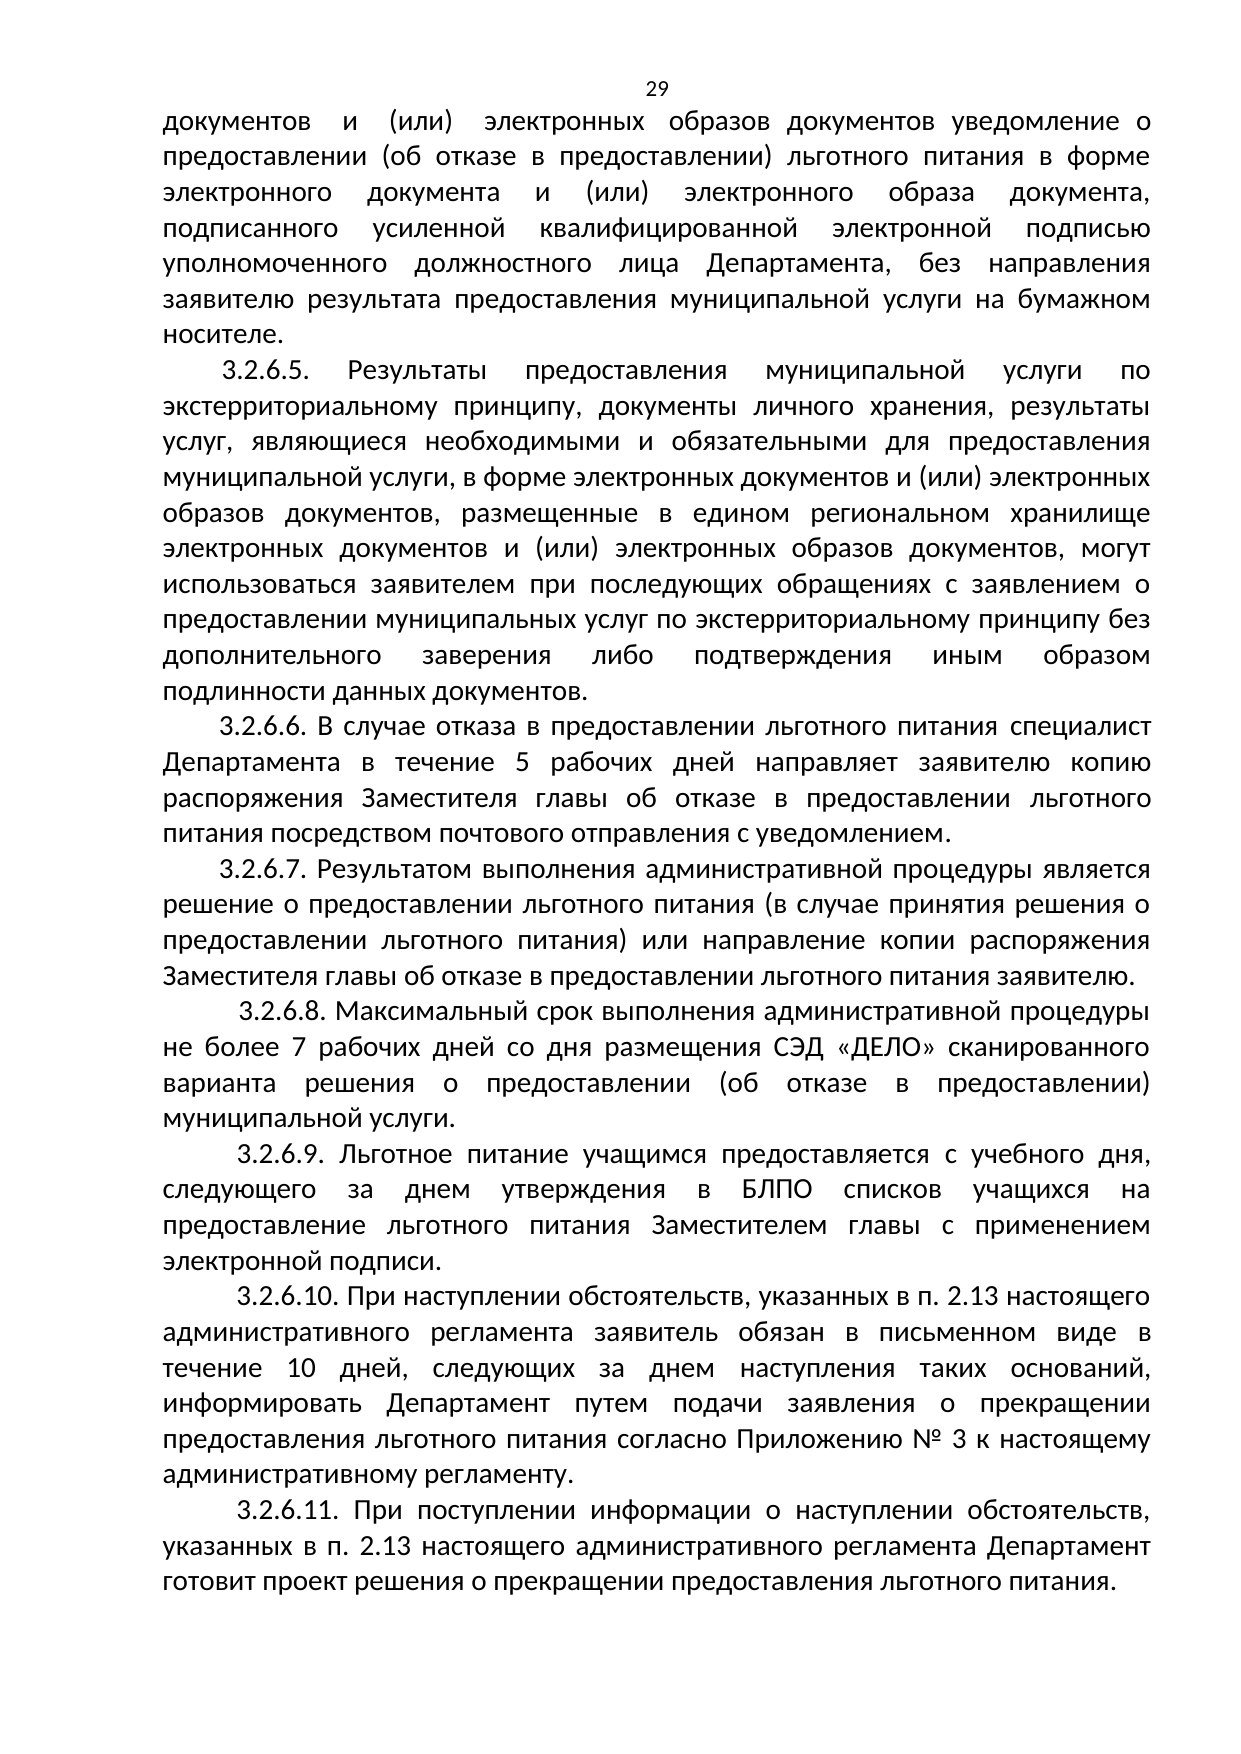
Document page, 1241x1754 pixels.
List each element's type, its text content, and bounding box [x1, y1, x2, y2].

text 3.2.6.10. При наступлении обстоятельств, указанных в п. 2.13 настоящего административного регламента заявитель обязан в письменном виде в течение 10 дней, следующих за днем наступления таких оснований, информировать Департамент путем подачи заявления о прекращении предоставления льготного питания согласно Приложению № 3 к настоящему административному регламенту. [162, 1277, 1152, 1491]
text 3.2.6.5. Результаты предоставления муниципальной услуги по экстерриториальному принципу, документы личного хранения, результаты услуг, являющиеся необходимыми и обязательными для предоставления муниципальной услуги, в форме электронных документов и (или) электронных образов документов, размещенные в едином региональном хранилище электронных документов и (или) электронных образов документов, могут использоваться заявителем при последующих обращениях с заявлением о предоставлении муниципальных услуг по экстерриториальному принципу без дополнительного заверения либо подтверждения иным образом подлинности данных документов. [162, 351, 1152, 707]
text 3.2.6.6. В случае отказа в предоставлении льготного питания специалист Департамента в течение 5 рабочих дней направляет заявителю копию распоряжения Заместителя главы об отказе в предоставлении льготного питания посредством почтового отправления с уведомлением. [162, 707, 1152, 850]
text 3.2.6.11. При поступлении информации о наступлении обстоятельств, указанных в п. 2.13 настоящего административного регламента Департамент готовит проект решения о прекращении предоставления льготного питания. [162, 1491, 1152, 1598]
text 3.2.6.9. Льготное питание учащимся предоставляется с учебного дня, следующего за днем утверждения в БЛПО списков учащихся на предоставление льготного питания Заместителем главы с применением электронной подписи. [162, 1135, 1152, 1277]
text 3.2.6.7. Результатом выполнения административной процедуры является решение о предоставлении льготного питания (в случае принятия решения о предоставлении льготного питания) или направление копии распоряжения Заместителя главы об отказе в предоставлении льготного питания заявителю. [162, 850, 1152, 992]
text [162, 102, 1152, 351]
text 3.2.6.8. Максимальный срок выполнения административной процедуры не более 7 рабочих дней со дня размещения СЭД «ДЕЛО» сканированного варианта решения о предоставлении (об отказе в предоставлении) муниципальной услуги. [162, 992, 1152, 1135]
